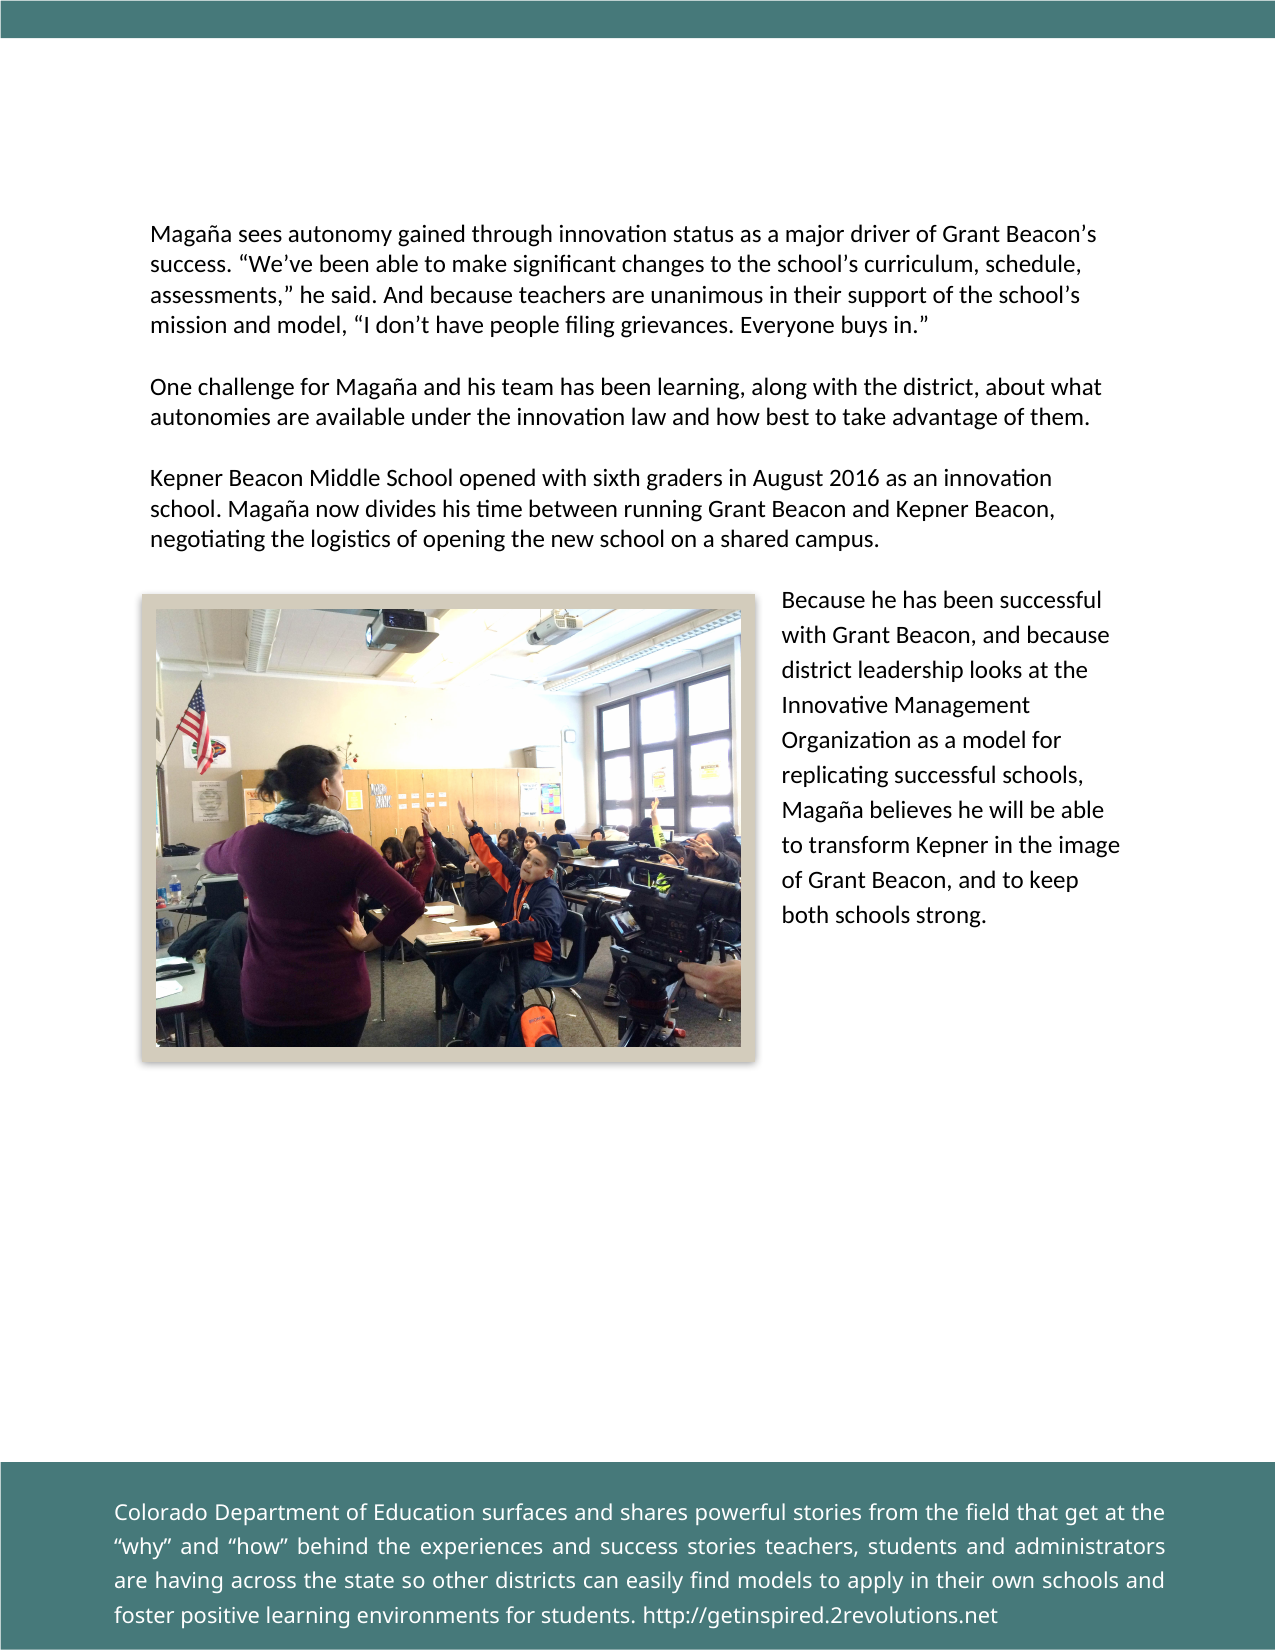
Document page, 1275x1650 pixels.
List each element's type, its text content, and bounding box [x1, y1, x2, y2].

text One challenge for Magaña and his team has been learning, along with the district, about what autonomies are available under the innovation law and how best to take advantage of them. [150, 371, 1125, 432]
text Magaña sees autonomy gained through innovation status as a major driver of Grant Beacon’s success. “We’ve been able to make significant changes to the school’s curriculum, schedule, assessments,” he said. And because teachers are unanimous in their support of the school’s mission and model, “I don’t have people filing grievances. Everyone buys in.” [150, 218, 1125, 340]
text Because he has been successful with Grant Beacon, and because district leadership looks at the Innovative Management Organization as a model for replicating successful schools, Magaña believes he will be able to transform Kepner in the image of Grant Beacon, and to keep both schools strong. [150, 584, 1125, 930]
text Kepner Beacon Middle School opened with sixth graders in August 2016 as an innovation school. Magaña now divides his time between running Grant Beacon and Kepner Beacon, negotiating the logistics of opening the new school on a shared campus. [150, 462, 1125, 554]
picture [156, 609, 741, 1047]
